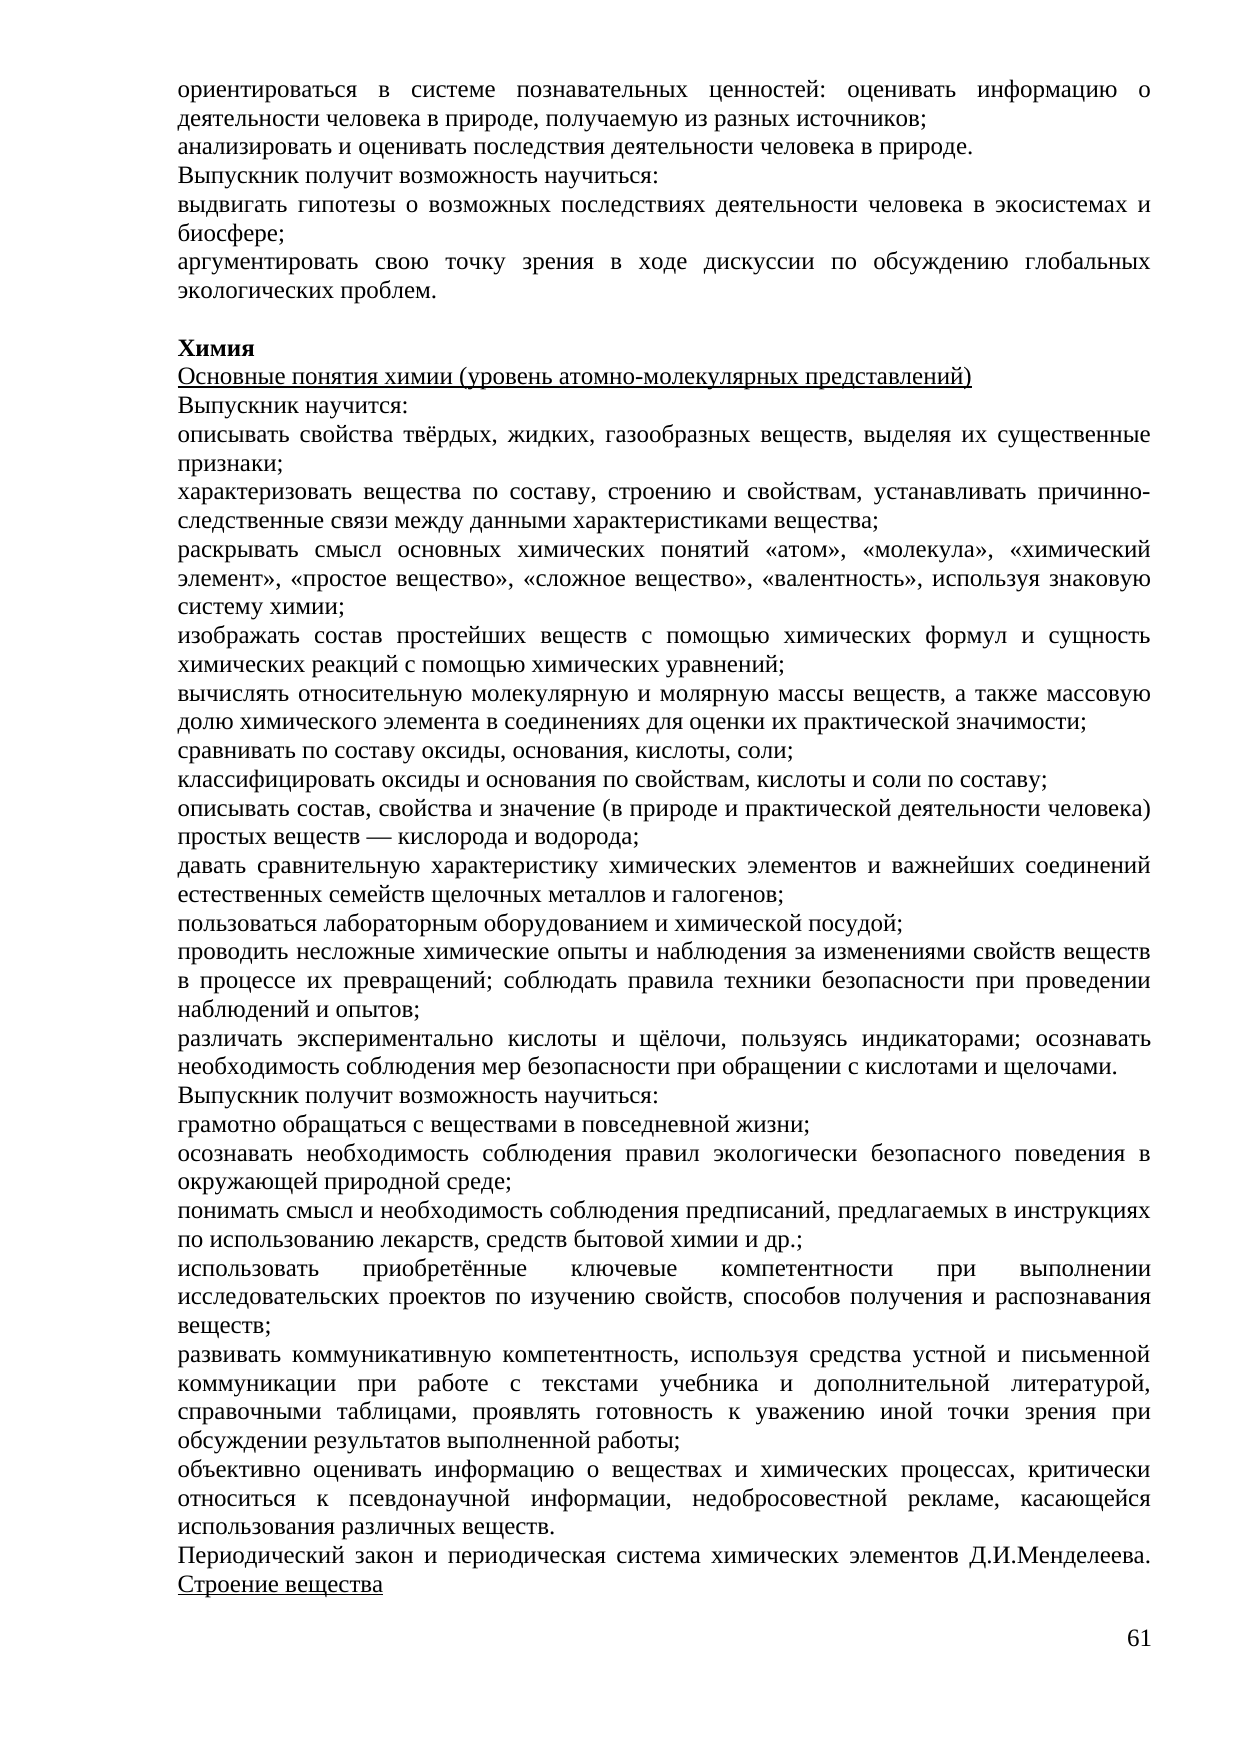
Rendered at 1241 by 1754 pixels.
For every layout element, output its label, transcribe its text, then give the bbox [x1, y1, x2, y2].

text аргументировать свою точку зрения в ходе дискуссии по обсуждению глобальных экологических проблем. [177, 246, 1152, 304]
text грамотно обращаться с веществами в повседневной жизни; [177, 1109, 1152, 1138]
text анализировать и оценивать последствия деятельности человека в природе. [177, 131, 1152, 160]
text осознавать необходимость соблюдения правил экологически безопасного поведения в окружающей природной среде; [177, 1138, 1152, 1195]
text классифицировать оксиды и основания по свойствам, кислоты и соли по составу; [177, 764, 1152, 793]
text Выпускник получит возможность научиться: [177, 1080, 1152, 1109]
text описывать состав, свойства и значение (в природе и практической деятельности человека) простых веществ — кислорода и водорода; [177, 793, 1152, 850]
text пользоваться лабораторным оборудованием и химической посудой; [177, 908, 1152, 936]
text ориентироваться в системе познавательных ценностей: оценивать информацию о деятельности человека в природе, получаемую из разных источников; [177, 74, 1152, 131]
text объективно оценивать информацию о веществах и химических процессах, критически относиться к псевдонаучной информации, недобросовестной рекламе, касающейся использования различных веществ. [177, 1454, 1152, 1540]
text Химия [177, 333, 1152, 361]
text вычислять относительную молекулярную и молярную массы веществ, а также массовую долю химического элемента в соединениях для оценки их практической значимости; [177, 678, 1152, 735]
text развивать коммуникативную компетентность, используя средства устной и письменной коммуникации при работе с текстами учебника и дополнительной литературой, справочными таблицами, проявлять готовность к уважению иной точки зрения при обсуждении результатов выполненной работы; [177, 1339, 1152, 1454]
text давать сравнительную характеристику химических элементов и важнейших соединений естественных семейств щелочных металлов и галогенов; [177, 850, 1152, 908]
text Основные понятия химии (уровень атомно-молекулярных представлений) [177, 361, 1152, 390]
text Периодический закон и периодическая система химических элементов Д.И.Менделеева. Строение вещества [177, 1540, 1152, 1598]
text сравнивать по составу оксиды, основания, кислоты, соли; [177, 735, 1152, 764]
text описывать свойства твёрдых, жидких, газообразных веществ, выделяя их существенные признаки; [177, 419, 1152, 476]
text различать экспериментально кислоты и щёлочи, пользуясь индикаторами; осознавать необходимость соблюдения мер безопасности при обращении с кислотами и щелочами. [177, 1023, 1152, 1080]
text Выпускник получит возможность научиться: [177, 160, 1152, 189]
text характеризовать вещества по составу, строению и свойствам, устанавливать причинно-следственные связи между данными характеристиками вещества; [177, 476, 1152, 534]
text использовать приобретённые ключевые компетентности при выполнении исследовательских проектов по изучению свойств, способов получения и распознавания веществ; [177, 1253, 1152, 1339]
text Выпускник научится: [177, 390, 1152, 419]
text раскрывать смысл основных химических понятий «атом», «молекула», «химический элемент», «простое вещество», «сложное вещество», «валентность», используя знаковую систему химии; [177, 534, 1152, 620]
text проводить несложные химические опыты и наблюдения за изменениями свойств веществ в процессе их превращений; соблюдать правила техники безопасности при проведении наблюдений и опытов; [177, 936, 1152, 1023]
text изображать состав простейших веществ с помощью химических формул и сущность химических реакций с помощью химических уравнений; [177, 620, 1152, 678]
text понимать смысл и необходимость соблюдения предписаний, предлагаемых в инструкциях по использованию лекарств, средств бытовой химии и др.; [177, 1195, 1152, 1253]
text выдвигать гипотезы о возможных последствиях деятельности человека в экосистемах и биосфере; [177, 189, 1152, 246]
